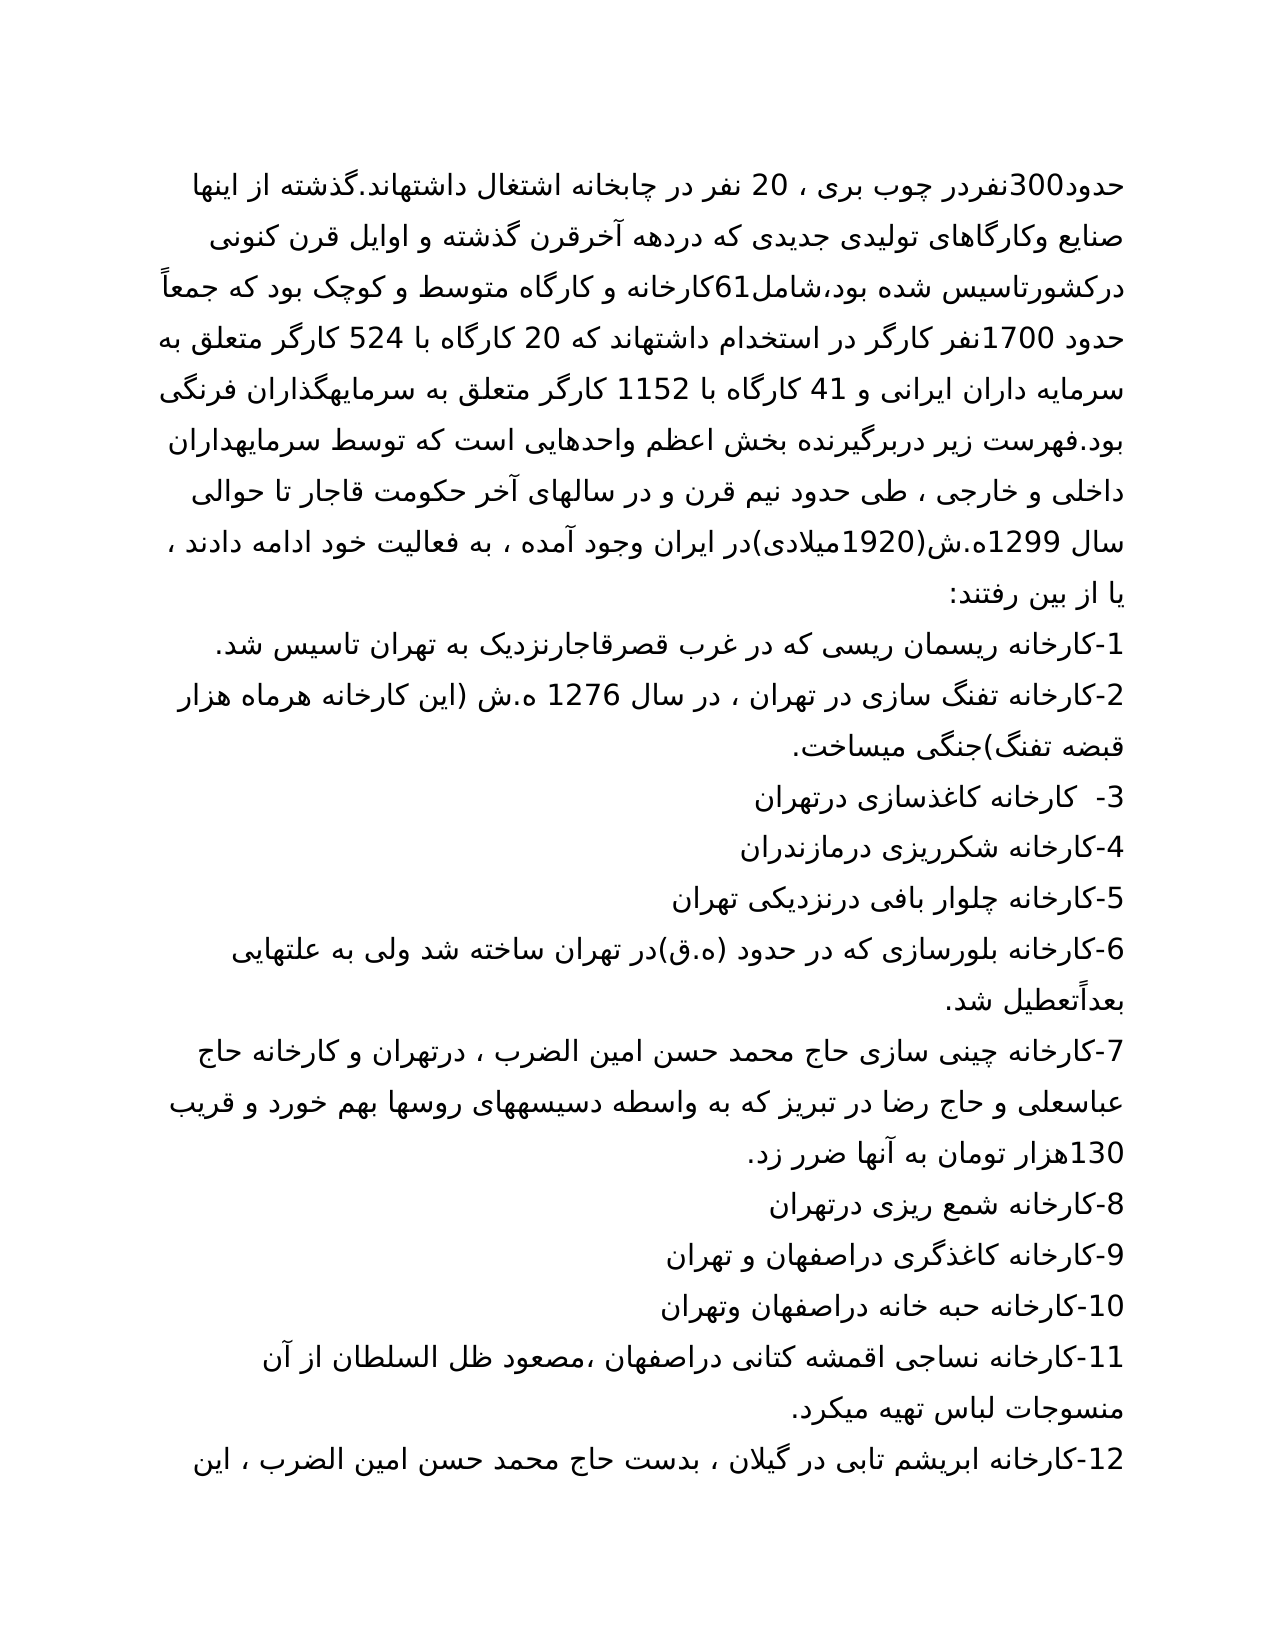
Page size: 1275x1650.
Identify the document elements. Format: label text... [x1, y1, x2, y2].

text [150, 1442, 1125, 1476]
text 5-کارخانه چلوار بافی درنزدیکی تهران [150, 882, 1125, 916]
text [150, 169, 1125, 610]
text 3- کارخانه کاغذسازی درتهران [150, 780, 1125, 814]
text 11-کارخانه نساجی اقمشه کتانی دراصفهان ،مصعود ظل السلطان از آن منسوجات لباس تهیه میکرد. [150, 1340, 1125, 1425]
text 10-کارخانه حبه خانه دراصفهان وتهران [150, 1289, 1125, 1323]
text 4-کارخانه شکرریزی درمازندران [150, 831, 1125, 865]
text 7-کارخانه چینی سازی حاج محمد حسن امین الضرب ، درتهران و کارخانه حاج عباسعلی و حاج رضا در تبریز که به واسطه دسیسههای روسها بهم خورد و قریب 130هزار تومان به آنها ضرر زد. [150, 1034, 1125, 1170]
text 2-کارخانه تفنگ سازی در تهران ، در سال 1276 ه.ش (این کارخانه هرماه هزار قبضه تفنگ)جنگی میساخت. [150, 678, 1125, 763]
text 9-کارخانه کاغذگری دراصفهان و تهران [150, 1238, 1125, 1272]
text 1-کارخانه ریسمان ریسی که در غرب قصرقاجارنزدیک به تهران تاسیس شد. [150, 627, 1125, 661]
text 8-کارخانه شمع ریزی درتهران [150, 1187, 1125, 1221]
text 6-کارخانه بلورسازی که در حدود (ه.ق)در تهران ساخته شد ولی به علتهایی بعداًتعطیل شد. [150, 933, 1125, 1018]
